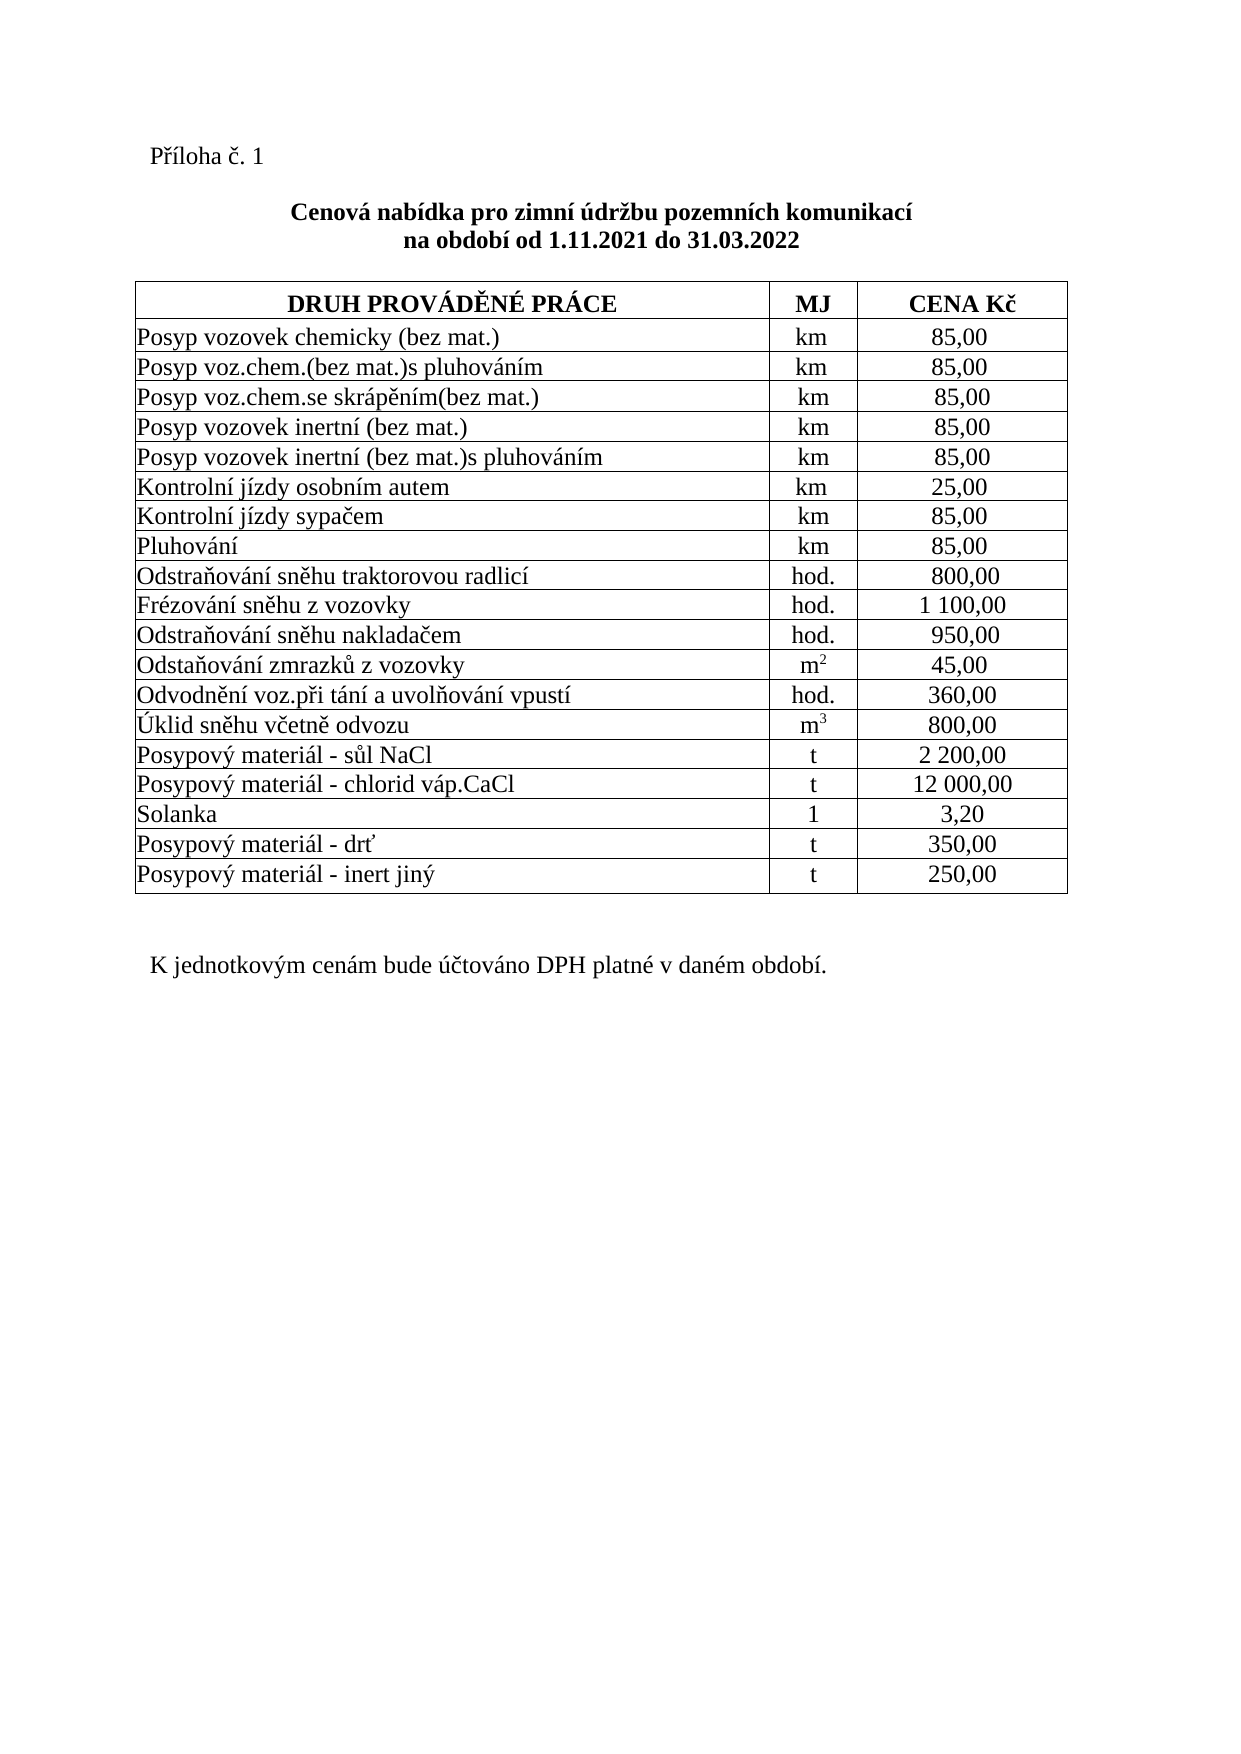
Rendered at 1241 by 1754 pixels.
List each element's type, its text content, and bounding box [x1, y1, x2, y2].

text K jednotkovým cenám bude účtováno DPH platné v daném období. [104, 950, 1099, 978]
table_cell 1 100,00 [858, 590, 1067, 619]
table_cell Úklid sněhu včetně odvozu [136, 710, 769, 739]
table_cell km [770, 442, 857, 471]
table_cell 3,20 [858, 799, 1067, 828]
table_cell 85,00 [858, 412, 1067, 441]
table_cell 360,00 [858, 680, 1067, 709]
table_cell t [770, 740, 857, 768]
table_cell Odstraňování sněhu nakladačem [136, 620, 769, 649]
table_cell Posypový materiál - sůl NaCl [136, 740, 769, 768]
table_cell Posyp vozovek inertní (bez mat.)s pluhováním [136, 442, 769, 471]
table_cell t [770, 859, 857, 892]
table_cell 85,00 [858, 501, 1067, 530]
table_cell Odvodnění voz.při tání a uvolňování vpustí [136, 680, 769, 709]
table_cell Posyp vozovek inertní (bez mat.) [136, 412, 769, 441]
table_cell Posyp voz.chem.(bez mat.)s pluhováním [136, 352, 769, 380]
table_cell Kontrolní jízdy osobním autem [136, 472, 769, 500]
table_cell Pluhování [136, 531, 769, 560]
table_cell Posyp vozovek chemicky (bez mat.) [136, 319, 769, 351]
table_cell 25,00 [858, 472, 1067, 500]
table_cell km [770, 531, 857, 560]
table_cell 2 200,00 [858, 740, 1067, 768]
table_cell km [770, 412, 857, 441]
table_cell 85,00 [858, 319, 1067, 351]
table_header CENA Kč [858, 282, 1067, 318]
table_cell 250,00 [858, 859, 1067, 892]
table_cell km [770, 472, 857, 500]
table_cell 45,00 [858, 650, 1067, 679]
table_cell Posypový materiál - inert jiný [136, 859, 769, 892]
table_cell hod. [770, 680, 857, 709]
table_cell t [770, 829, 857, 858]
table_cell 800,00 [858, 710, 1067, 739]
table_cell m3 [770, 710, 857, 739]
table_cell hod. [770, 590, 857, 619]
table_cell hod. [770, 561, 857, 589]
table_cell km [770, 352, 857, 380]
table_cell Odstaňování zmrazků z vozovky [136, 650, 769, 679]
table_cell Posypový materiál - chlorid váp.CaCl [136, 769, 769, 798]
table_cell Kontrolní jízdy sypačem [136, 501, 769, 530]
table_cell hod. [770, 620, 857, 649]
table_cell m2 [770, 650, 857, 679]
table_cell Frézování sněhu z vozovky [136, 590, 769, 619]
table_cell t [770, 769, 857, 798]
table_cell km [770, 381, 857, 411]
table_cell 12 000,00 [858, 769, 1067, 798]
table_cell 350,00 [858, 829, 1067, 858]
table_cell 800,00 [858, 561, 1067, 589]
table_cell 85,00 [858, 381, 1067, 411]
table_cell Posypový materiál - drť [136, 829, 769, 858]
table_cell 85,00 [858, 442, 1067, 471]
text Cenová nabídka pro zimní údržbu pozemních komunikací na období od 1.11.2021 do 31.03.2022 [104, 197, 1099, 254]
table_header MJ [770, 282, 857, 318]
table_cell Odstraňování sněhu traktorovou radlicí [136, 561, 769, 589]
table_cell km [770, 501, 857, 530]
text Příloha č. 1 [104, 141, 1099, 169]
table_header DRUH PROVÁDĚNÉ PRÁCE [136, 282, 769, 318]
table_cell 1 [770, 799, 857, 828]
table_cell 950,00 [858, 620, 1067, 649]
table_cell Posyp voz.chem.se skrápěním(bez mat.) [136, 381, 769, 411]
table_cell Solanka [136, 799, 769, 828]
table_cell 85,00 [858, 352, 1067, 380]
table_cell 85,00 [858, 531, 1067, 560]
table_cell km [770, 319, 857, 351]
